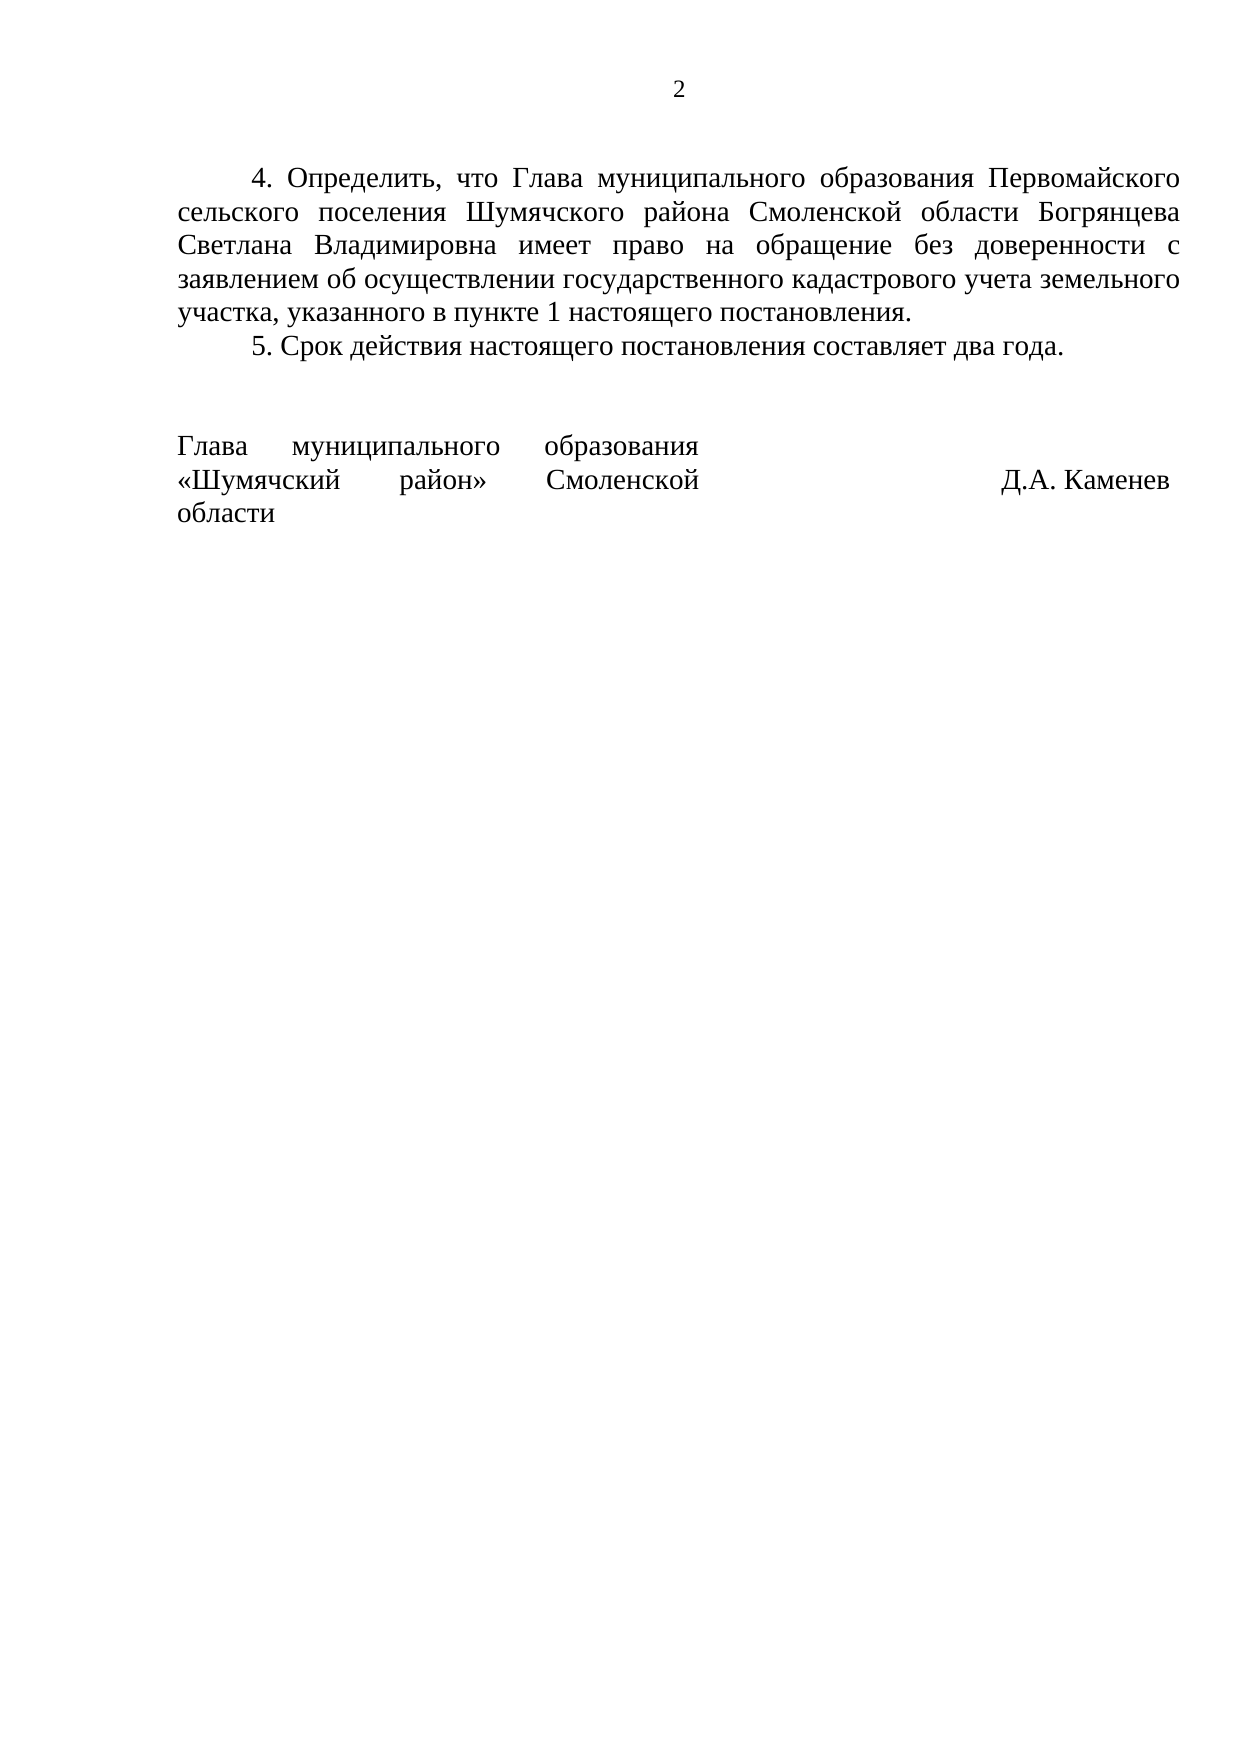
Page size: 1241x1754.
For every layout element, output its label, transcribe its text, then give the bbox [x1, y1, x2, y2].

table_header Д.А. Каменев [710, 429, 1181, 529]
text 4. Определить, что Глава муниципального образования Первомайского сельского поселения Шумячского района Смоленской области Богрянцева Светлана Владимировна имеет право на обращение без доверенности с заявлением об осуществлении государственного кадастрового учета земельного участка, указанного в пункте 1 настоящего постановления. [177, 103, 1181, 328]
table_header Глава муниципального образования «Шумячский район» Смоленской области [177, 429, 710, 529]
text 5. Срок действия настоящего постановления составляет два года. [177, 328, 1181, 361]
